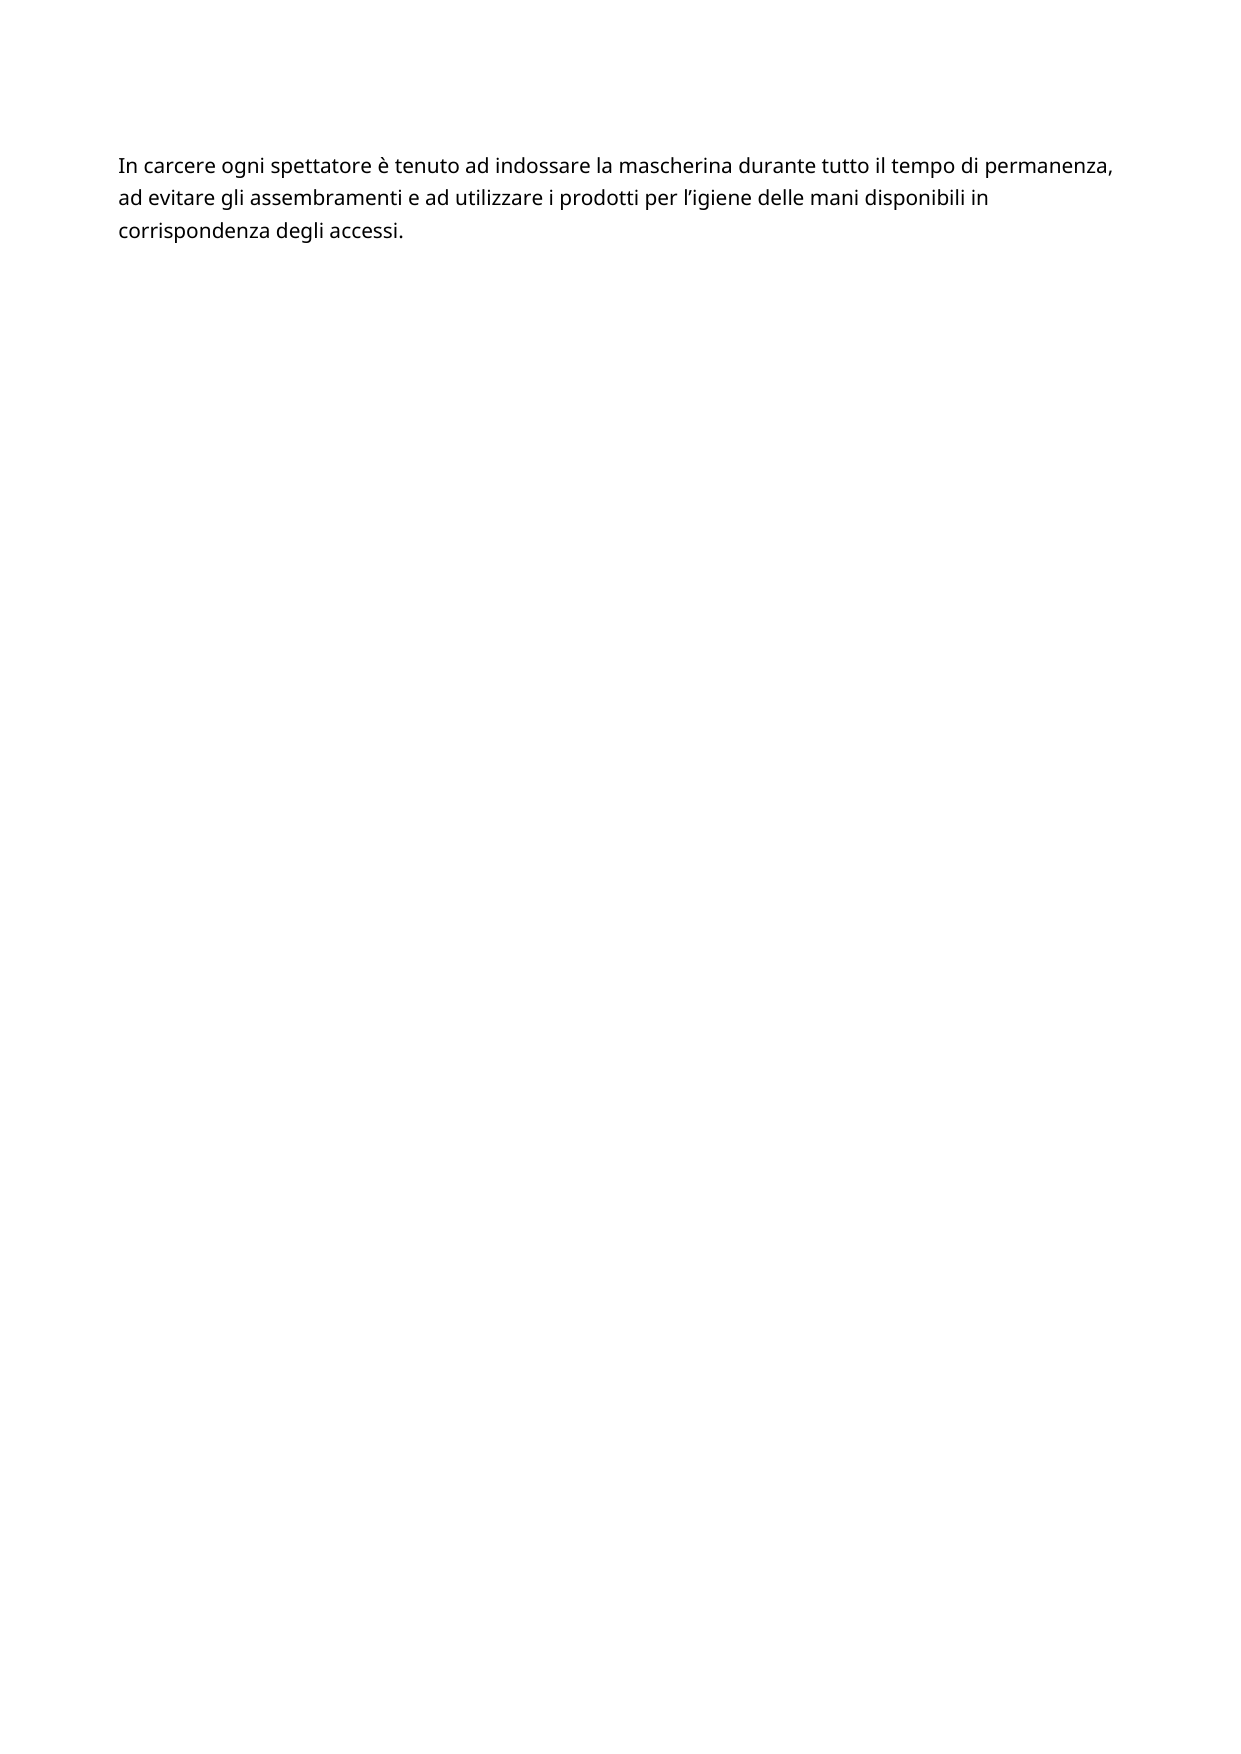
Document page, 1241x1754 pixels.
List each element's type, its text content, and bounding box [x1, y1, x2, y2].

text In carcere ogni spettatore è tenuto ad indossare la mascherina durante tutto il tempo di permanenza, ad evitare gli assembramenti e ad utilizzare i prodotti per l’igiene delle mani disponibili in corrispondenza degli accessi. [118, 151, 1122, 244]
